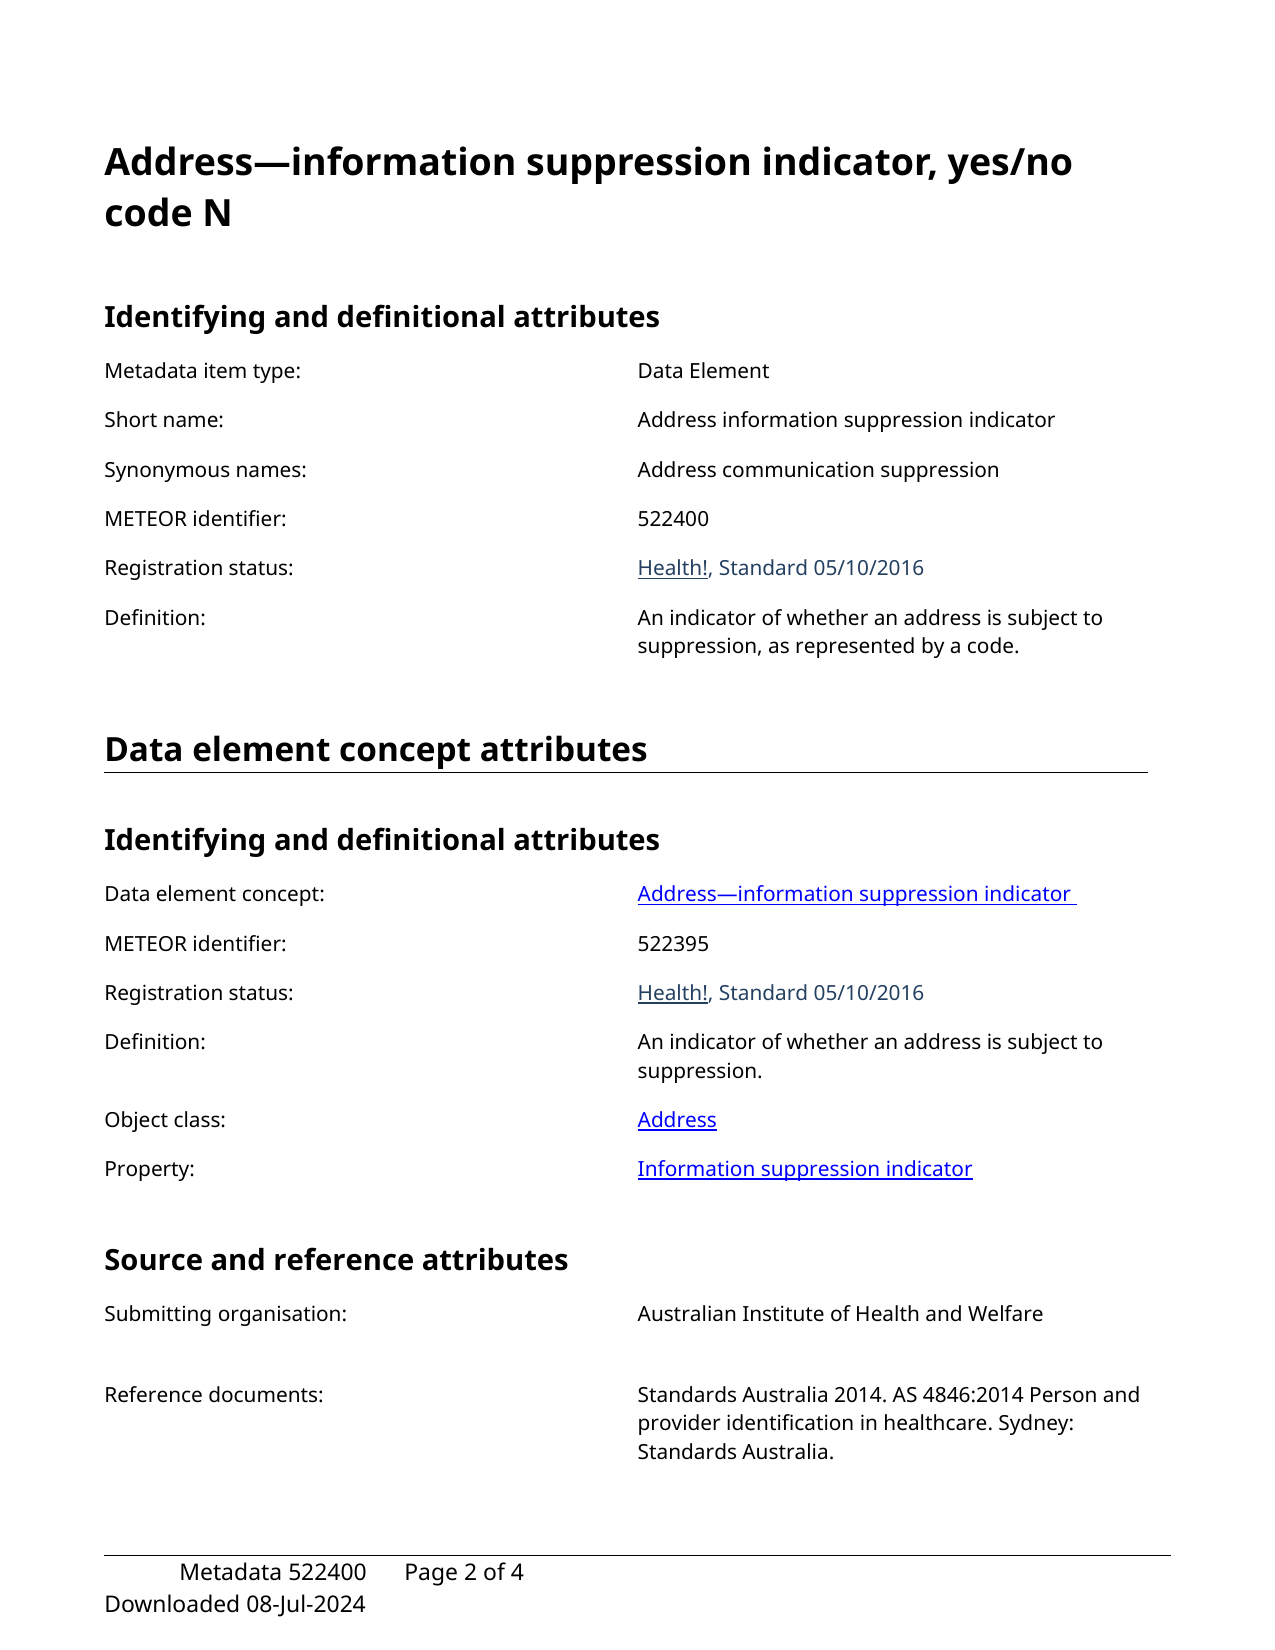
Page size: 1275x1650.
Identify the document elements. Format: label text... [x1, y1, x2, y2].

table_cell Property: [93, 1144, 626, 1193]
table_cell An indicator of whether an address is subject to suppression. [626, 1017, 1159, 1095]
table_cell Health!, Standard 05/10/2016 [626, 968, 1159, 1017]
table_cell Identifying and definitional attributes [93, 773, 1159, 869]
table_cell METEOR identifier: [93, 919, 626, 968]
table_cell An indicator of whether an address is subject to suppression, as represented by a code. [626, 592, 1159, 670]
subtitle Address—information suppression indicator, yes/no code N [104, 135, 1171, 237]
table_cell Information suppression indicator [626, 1144, 1159, 1193]
table_cell Health!, Standard 05/10/2016 [626, 543, 1159, 592]
table_cell 522400 [626, 494, 1159, 543]
table_cell METEOR identifier: [93, 494, 626, 543]
table_cell Address [626, 1095, 1159, 1144]
table_cell Address—information suppression indicator [626, 869, 1159, 918]
table_cell Definition: [93, 1017, 626, 1095]
table_cell Address information suppression indicator [626, 395, 1159, 444]
table_cell Data Element [626, 346, 1159, 395]
table_cell Submitting organisation: [93, 1289, 626, 1370]
table_cell Object class: [93, 1095, 626, 1144]
table_cell Definition: [93, 592, 626, 670]
table_cell Metadata item type: [93, 346, 626, 395]
table_cell 522395 [626, 919, 1159, 968]
table_cell Australian Institute of Health and Welfare [626, 1289, 1159, 1370]
table_cell Short name: [93, 395, 626, 444]
table_cell Synonymous names: [93, 445, 626, 494]
table_cell Reference documents: [93, 1370, 626, 1476]
table_cell Data element concept: [93, 869, 626, 918]
table_cell Registration status: [93, 543, 626, 592]
table_cell Address communication suppression [626, 445, 1159, 494]
table_cell Registration status: [93, 968, 626, 1017]
table_header Identifying and definitional attributes [93, 250, 1159, 346]
table_cell Source and reference attributes [93, 1193, 1159, 1289]
table_header Data element concept attributes [93, 701, 1159, 773]
table_cell Standards Australia 2014. AS 4846:2014 Person and provider identification in healthcare. Sydney: Standards Australia. [626, 1370, 1159, 1476]
